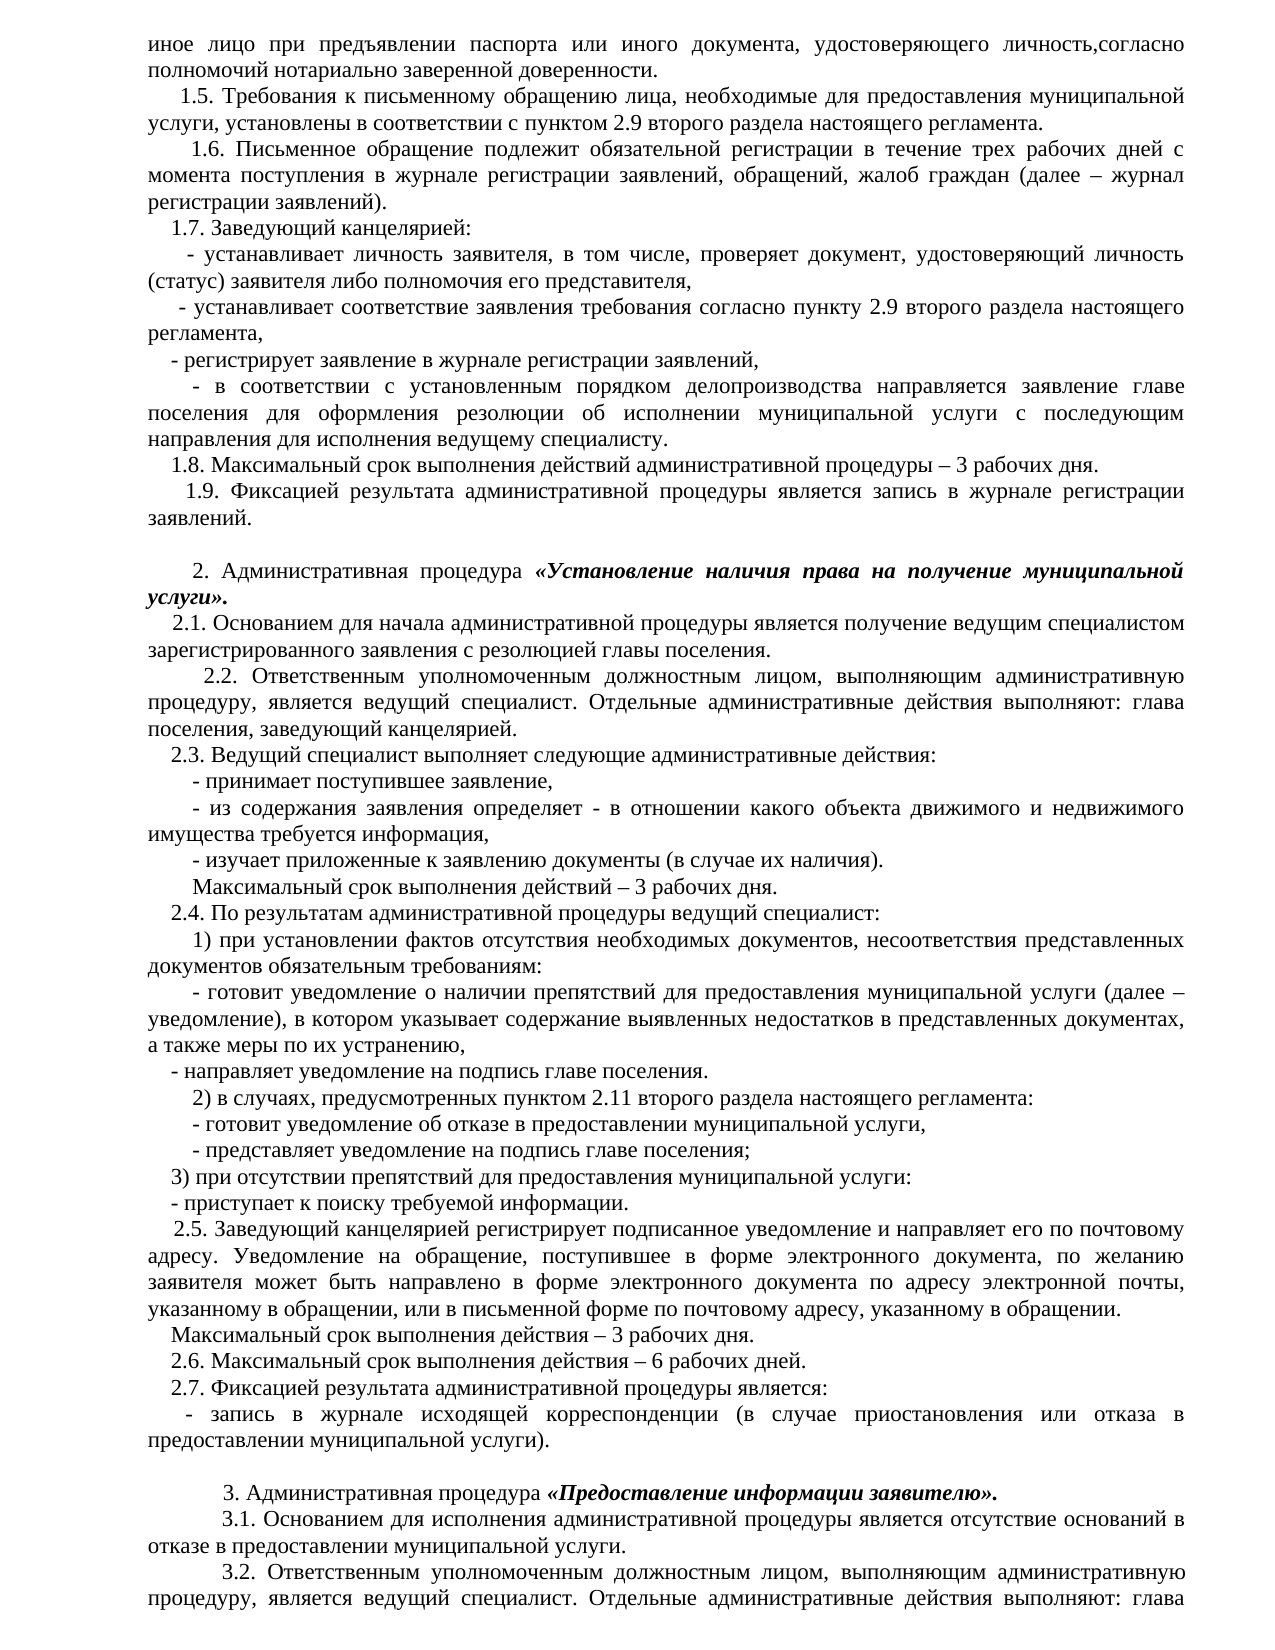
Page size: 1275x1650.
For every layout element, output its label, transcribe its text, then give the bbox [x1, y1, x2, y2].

text - направляет уведомление на подпись главе поселения. [148, 1057, 1186, 1084]
text - из содержания заявления определяет - в отношении какого объекта движимого и недвижимого имущества требуется информация, [148, 794, 1186, 847]
text 3. Административная процедура «Предоставление информации заявителю». [185, 1479, 1186, 1505]
text 3.1. Основанием для исполнения административной процедуры является отсутствие оснований в отказе в предоставлении муниципальной услуги. [148, 1505, 1186, 1558]
text 1.9. Фиксацией результата административной процедуры является запись в журнале регистрации заявлений. [148, 478, 1186, 530]
text 2) в случаях, предусмотренных пунктом 2.11 второго раздела настоящего регламента: [148, 1084, 1186, 1110]
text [148, 29, 1186, 82]
text 2.2. Ответственным уполномоченным должностным лицом, выполняющим административную процедуру, является ведущий специалист. Отдельные административные действия выполняют: глава поселения, заведующий канцелярией. [148, 662, 1186, 741]
text - устанавливает личность заявителя, в том числе, проверяет документ, удостоверяющий личность (статус) заявителя либо полномочия его представителя, [148, 240, 1186, 293]
text - принимает поступившее заявление, [148, 767, 1186, 794]
text 2.6. Максимальный срок выполнения действия – 6 рабочих дней. [148, 1347, 1186, 1374]
text Максимальный срок выполнения действий – 3 рабочих дня. [148, 873, 1186, 899]
text 1) при установлении фактов отсутствия необходимых документов, несоответствия представленных документов обязательным требованиям: [148, 926, 1186, 978]
text 1.6. Письменное обращение подлежит обязательной регистрации в течение трех рабочих дней с момента поступления в журнале регистрации заявлений, обращений, жалоб граждан (далее – журнал регистрации заявлений). [148, 135, 1186, 214]
text - приступает к поиску требуемой информации. [148, 1189, 1186, 1216]
text - готовит уведомление об отказе в предоставлении муниципальной услуги, [148, 1110, 1186, 1136]
text 3) при отсутствии препятствий для предоставления муниципальной услуги: [148, 1163, 1186, 1189]
text 2. Административная процедура «Установление наличия права на получение муниципальной услуги». [148, 557, 1186, 609]
text 1.7. Заведующий канцелярией: [148, 214, 1186, 240]
text - изучает приложенные к заявлению документы (в случае их наличия). [148, 847, 1186, 873]
text - представляет уведомление на подпись главе поселения; [148, 1136, 1186, 1163]
text - запись в журнале исходящей корреспонденции (в случае приостановления или отказа в предоставлении муниципальной услуги). [148, 1400, 1186, 1453]
text - готовит уведомление о наличии препятствий для предоставления муниципальной услуги (далее – уведомление), в котором указывает содержание выявленных недостатков в представленных документах, а также меры по их устранению, [148, 978, 1186, 1057]
text 2.3. Ведущий специалист выполняет следующие административные действия: [148, 741, 1186, 767]
text Максимальный срок выполнения действия – 3 рабочих дня. [148, 1321, 1186, 1347]
text - устанавливает соответствие заявления требования согласно пункту 2.9 второго раздела настоящего регламента, [148, 293, 1186, 346]
text - регистрирует заявление в журнале регистрации заявлений, [148, 346, 1186, 372]
text 2.4. По результатам административной процедуры ведущий специалист: [148, 899, 1186, 926]
text 2.5. Заведующий канцелярией регистрирует подписанное уведомление и направляет его по почтовому адресу. Уведомление на обращение, поступившее в форме электронного документа, по желанию заявителя может быть направлено в форме электронного документа по адресу электронной почты, указанному в обращении, или в письменной форме по почтовому адресу, указанному в обращении. [148, 1216, 1186, 1321]
text - в соответствии с установленным порядком делопроизводства направляется заявление главе поселения для оформления резолюции об исполнении муниципальной услуги с последующим направления для исполнения ведущему специалисту. [148, 372, 1186, 451]
text 2.1. Основанием для начала административной процедуры является получение ведущим специалистом зарегистрированного заявления с резолюцией главы поселения. [148, 609, 1186, 662]
text 1.5. Требования к письменному обращению лица, необходимые для предоставления муниципальной услуги, установлены в соответствии с пунктом 2.9 второго раздела настоящего регламента. [148, 82, 1186, 135]
text 2.7. Фиксацией результата административной процедуры является: [148, 1374, 1186, 1400]
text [148, 1558, 1186, 1611]
text 1.8. Максимальный срок выполнения действий административной процедуры – 3 рабочих дня. [148, 451, 1186, 478]
